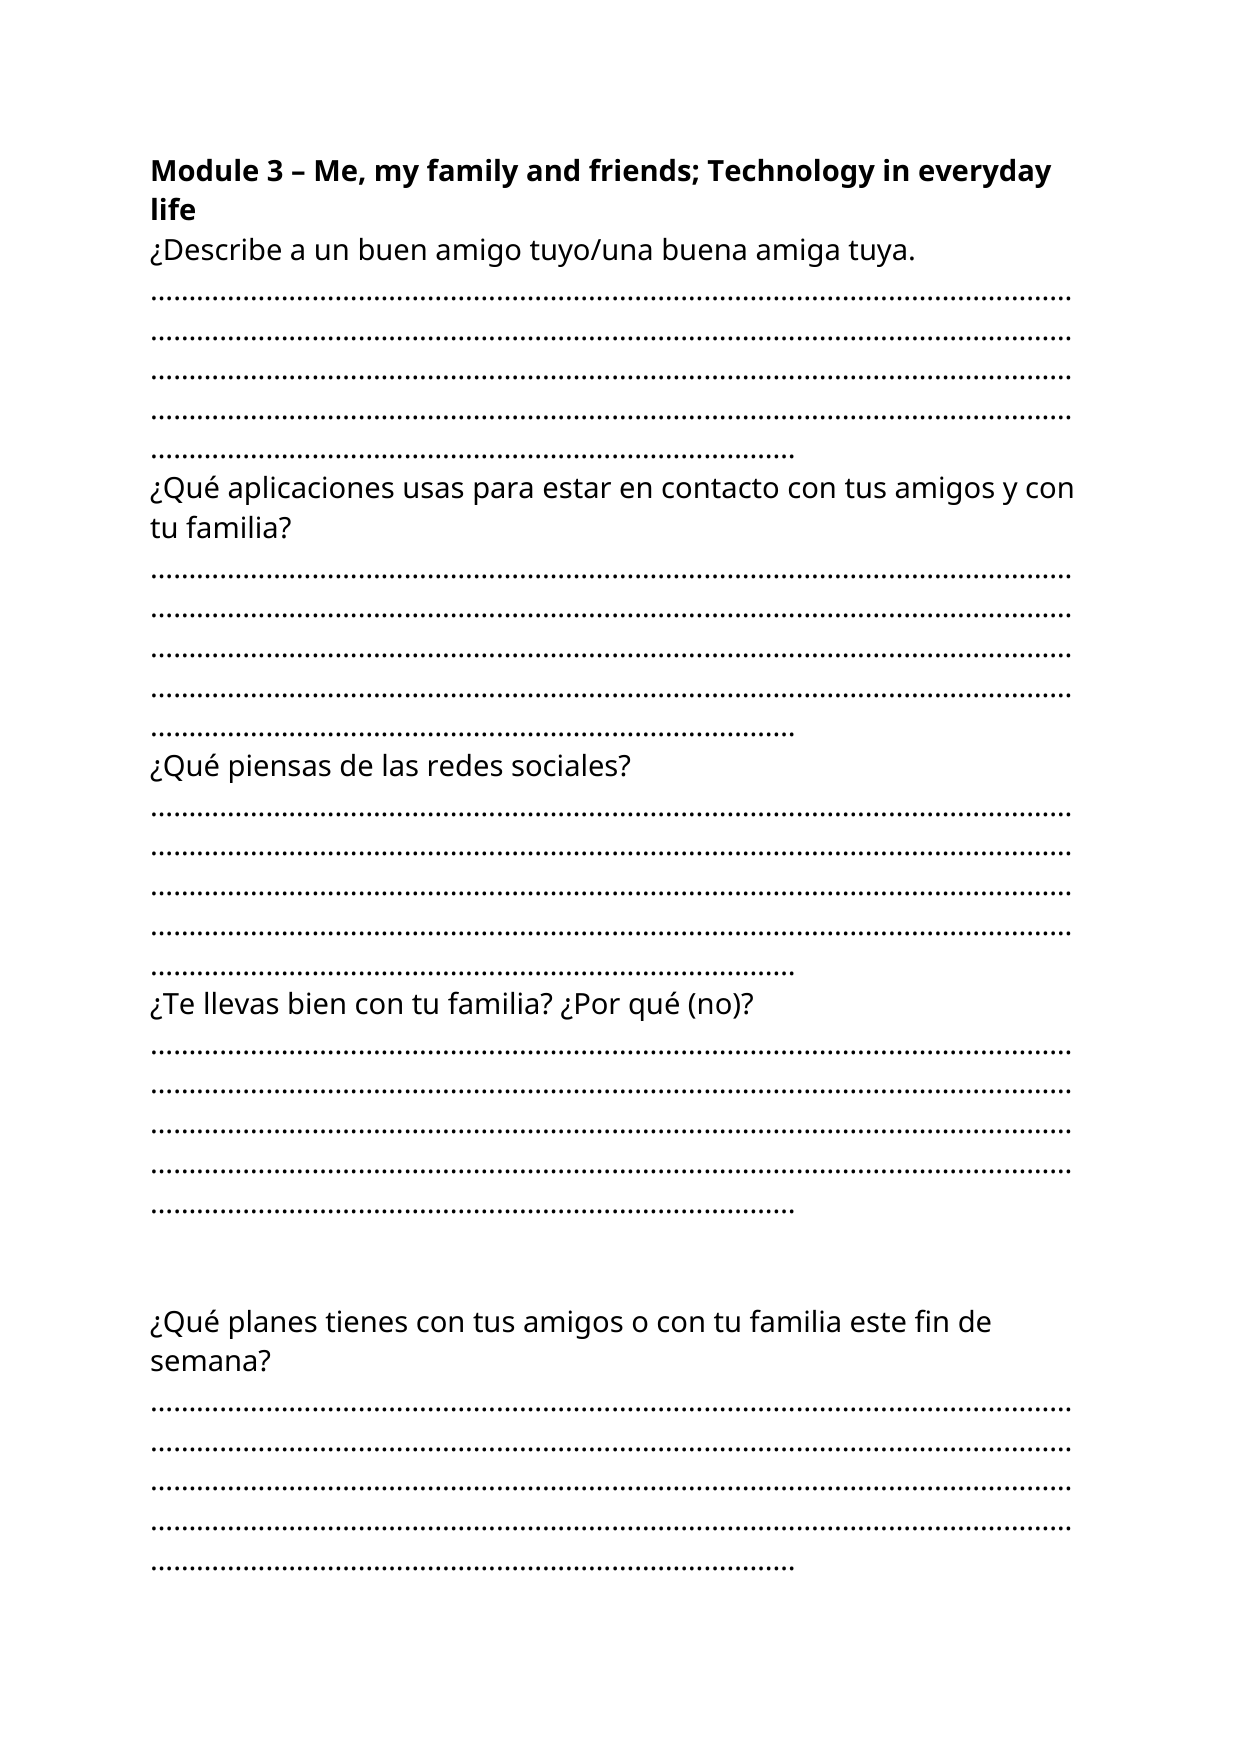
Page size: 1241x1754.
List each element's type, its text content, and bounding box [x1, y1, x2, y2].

text ¿Qué aplicaciones usas para estar en contacto con tus amigos y con tu familia? [150, 467, 1090, 547]
text ¿Te llevas bien con tu familia? ¿Por qué (no)? [150, 983, 1090, 1023]
text Module 3 – Me, my family and friends; Technology in everyday life [150, 150, 1090, 229]
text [150, 1380, 1090, 1579]
text ¿Qué planes tienes con tus amigos o con tu familia este fin de semana? [150, 1301, 1090, 1380]
text ¿Describe a un buen amigo tuyo/una buena amiga tuya. [150, 229, 1090, 269]
text ¿Qué piensas de las redes sociales? [150, 745, 1090, 785]
